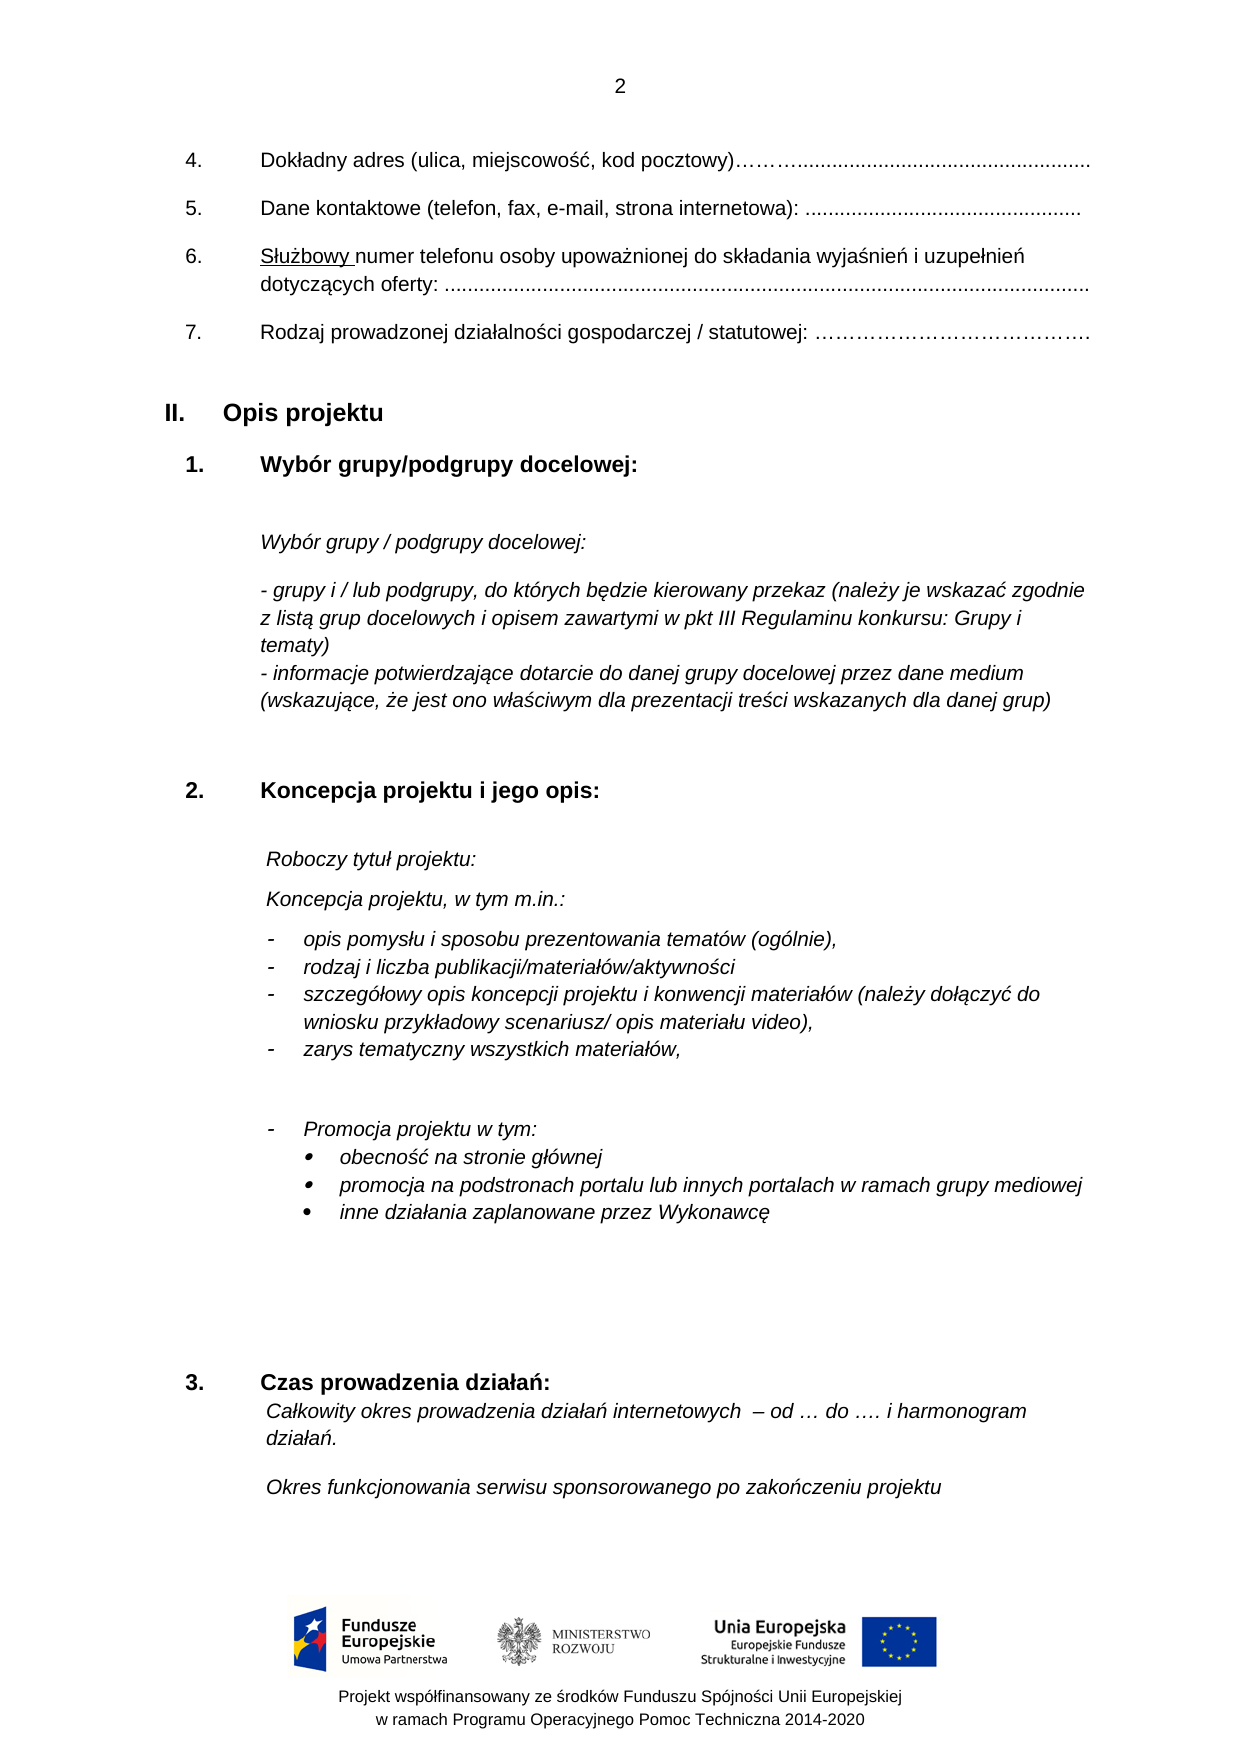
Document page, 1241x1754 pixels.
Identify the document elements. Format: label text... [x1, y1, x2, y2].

subtitle Czas prowadzenia działań: [185, 1368, 1093, 1395]
text Roboczy tytuł projektu: [266, 847, 1093, 871]
subtitle Wybór grupy/podgrupy docelowej: [185, 451, 1093, 478]
text Wybór grupy / podgrupy docelowej: [260, 530, 1093, 554]
text Całkowity okres prowadzenia działań internetowych – od … do …. i harmonogram działań. [266, 1399, 1093, 1450]
text - informacje potwierdzające dotarcie do danej grupy docelowej przez dane medium (wskazujące, że jest ono właściwym dla prezentacji treści wskazanych dla danej grup) [260, 661, 1093, 712]
text Koncepcja projektu, w tym m.in.: [266, 887, 1093, 911]
subtitle Służbowy numer telefonu osoby upoważnionej do składania wyjaśnień i uzupełnień dotyczących oferty: ................................................................................................................ [185, 244, 1093, 296]
text Okres funkcjonowania serwisu sponsorowanego po zakończeniu projektu [266, 1474, 1093, 1498]
list szczegółowy opis koncepcji projektu i konwencji materiałów (należy dołączyć do wniosku przykładowy scenariusz/ opis materiału video), [266, 982, 1093, 1034]
list rodzaj i liczba publikacji/materiałów/aktywności [266, 954, 1093, 978]
picture [278, 1590, 962, 1688]
subtitle Opis projektu [185, 398, 1093, 426]
list zarys tematyczny wszystkich materiałów, [266, 1037, 1093, 1061]
text - grupy i / lub podgrupy, do których będzie kierowany przekaz (należy je wskazać zgodnie z listą grup docelowych i opisem zawartymi w pkt III Regulaminu konkursu: Grupy i tematy) [260, 578, 1093, 657]
list opis pomysłu i sposobu prezentowania tematów (ogólnie), [266, 927, 1093, 951]
list obecność na stronie głównej [303, 1145, 1093, 1169]
subtitle Dane kontaktowe (telefon, fax, e-mail, strona internetowa): ................................................ [185, 196, 1093, 220]
subtitle Dokładny adres (ulica, miejscowość, kod pocztowy)………................................................... [185, 148, 1093, 172]
list promocja na podstronach portalu lub innych portalach w ramach grupy mediowej [303, 1172, 1093, 1197]
subtitle Koncepcja projektu i jego opis: [185, 777, 1093, 803]
list Promocja projektu w tym: [266, 1117, 1093, 1141]
list Rodzaj prowadzonej działalności gospodarczej / statutowej: …………………………………. [185, 320, 1093, 344]
list inne działania zaplanowane przez Wykonawcę [303, 1200, 1093, 1224]
